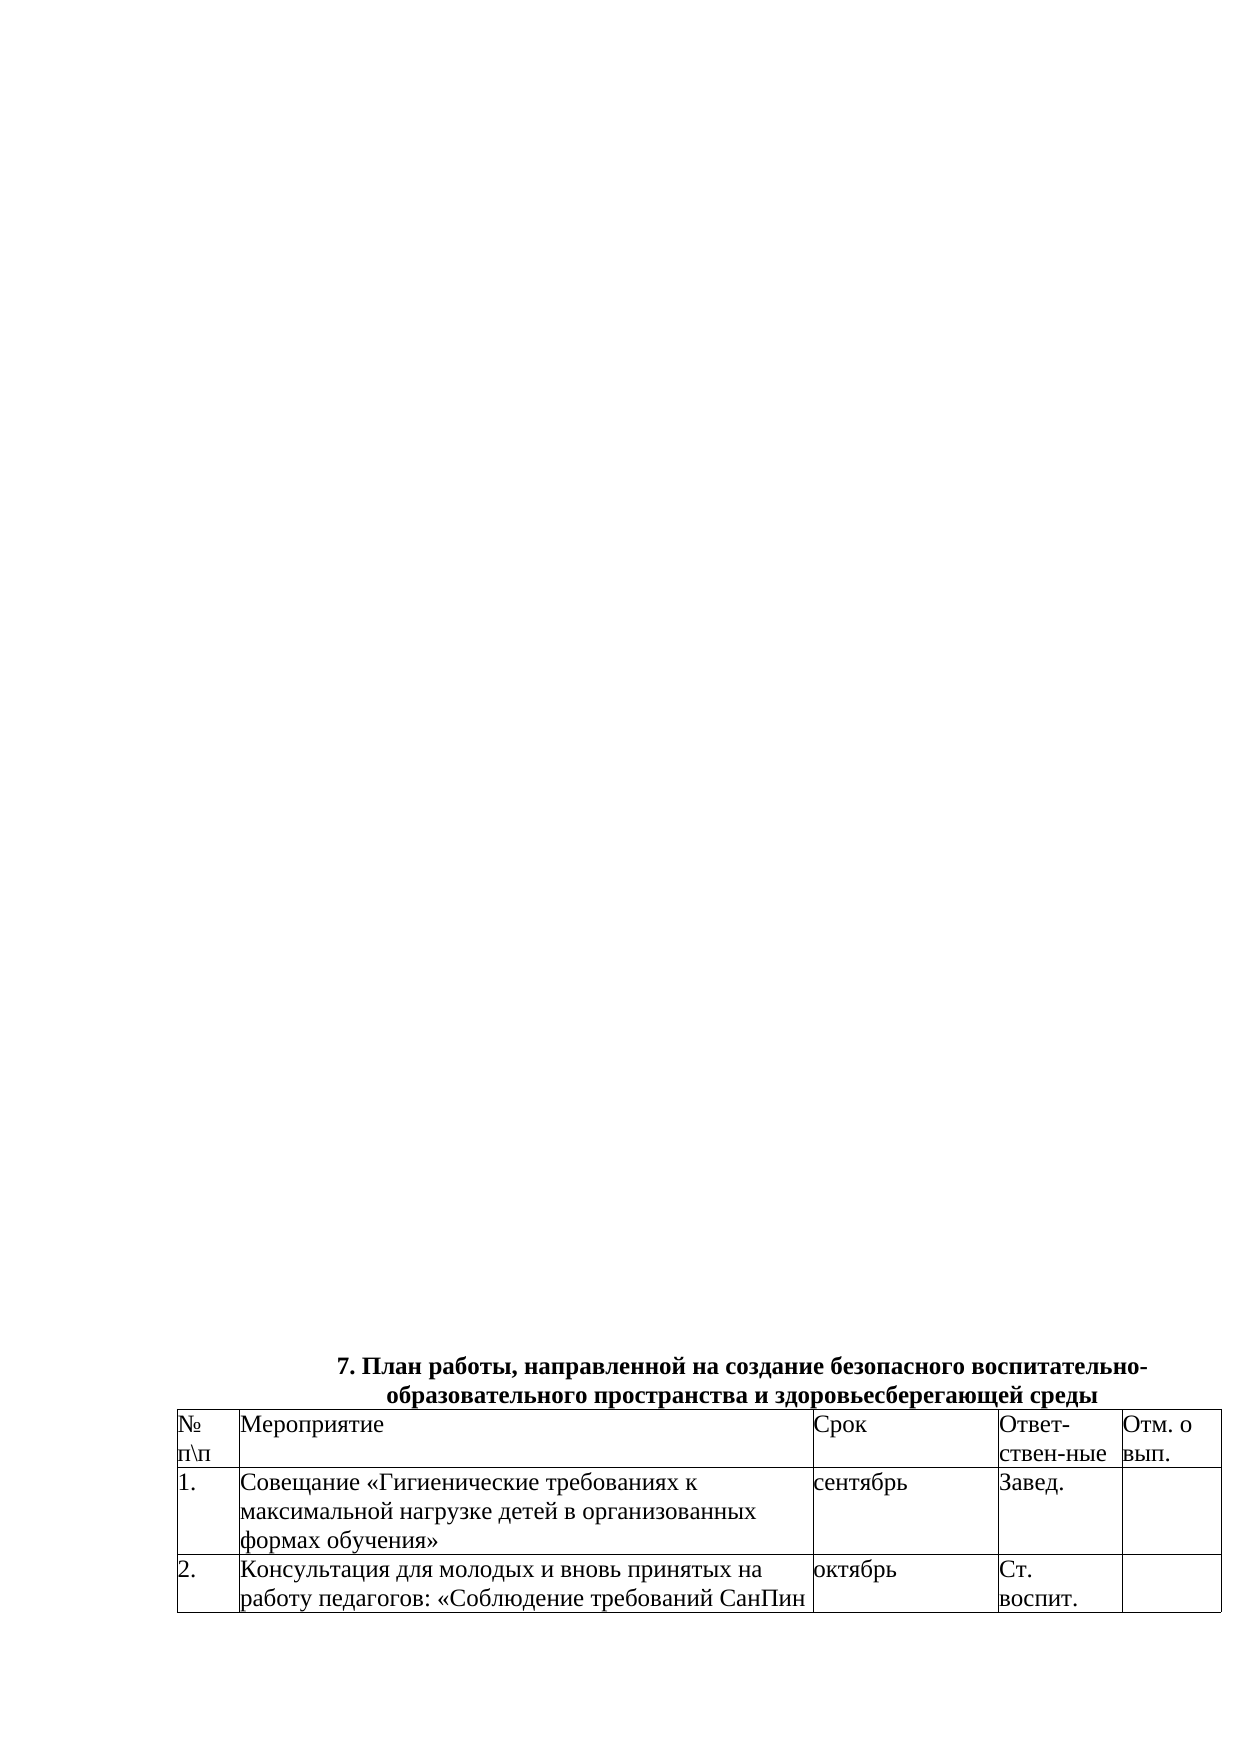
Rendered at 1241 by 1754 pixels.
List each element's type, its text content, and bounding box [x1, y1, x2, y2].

table_cell Ст. воспит. [999, 1555, 1122, 1612]
table_cell 1. [178, 1468, 239, 1553]
table_header Ответ-ствен-ные [999, 1410, 1122, 1467]
table_cell Завед. [999, 1468, 1122, 1553]
table_header Отм. о вып. [1123, 1410, 1221, 1467]
table_cell [1123, 1468, 1221, 1553]
table_cell [1123, 1555, 1221, 1612]
table_cell сентябрь [814, 1468, 998, 1553]
table_header Мероприятие [240, 1410, 813, 1467]
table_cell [240, 1555, 813, 1612]
table_cell октябрь [814, 1555, 998, 1612]
list 7. План работы, направленной на создание безопасного воспитательно-образовательного пространства и здоровьесберегающей среды [333, 1351, 1152, 1409]
table_header № п\п [178, 1410, 239, 1467]
table_header Срок [814, 1410, 998, 1467]
table_cell 2. [178, 1555, 239, 1612]
table_cell Совещание «Гигиенические требованиях к максимальной нагрузке детей в организованных формах обучения» [240, 1468, 813, 1553]
